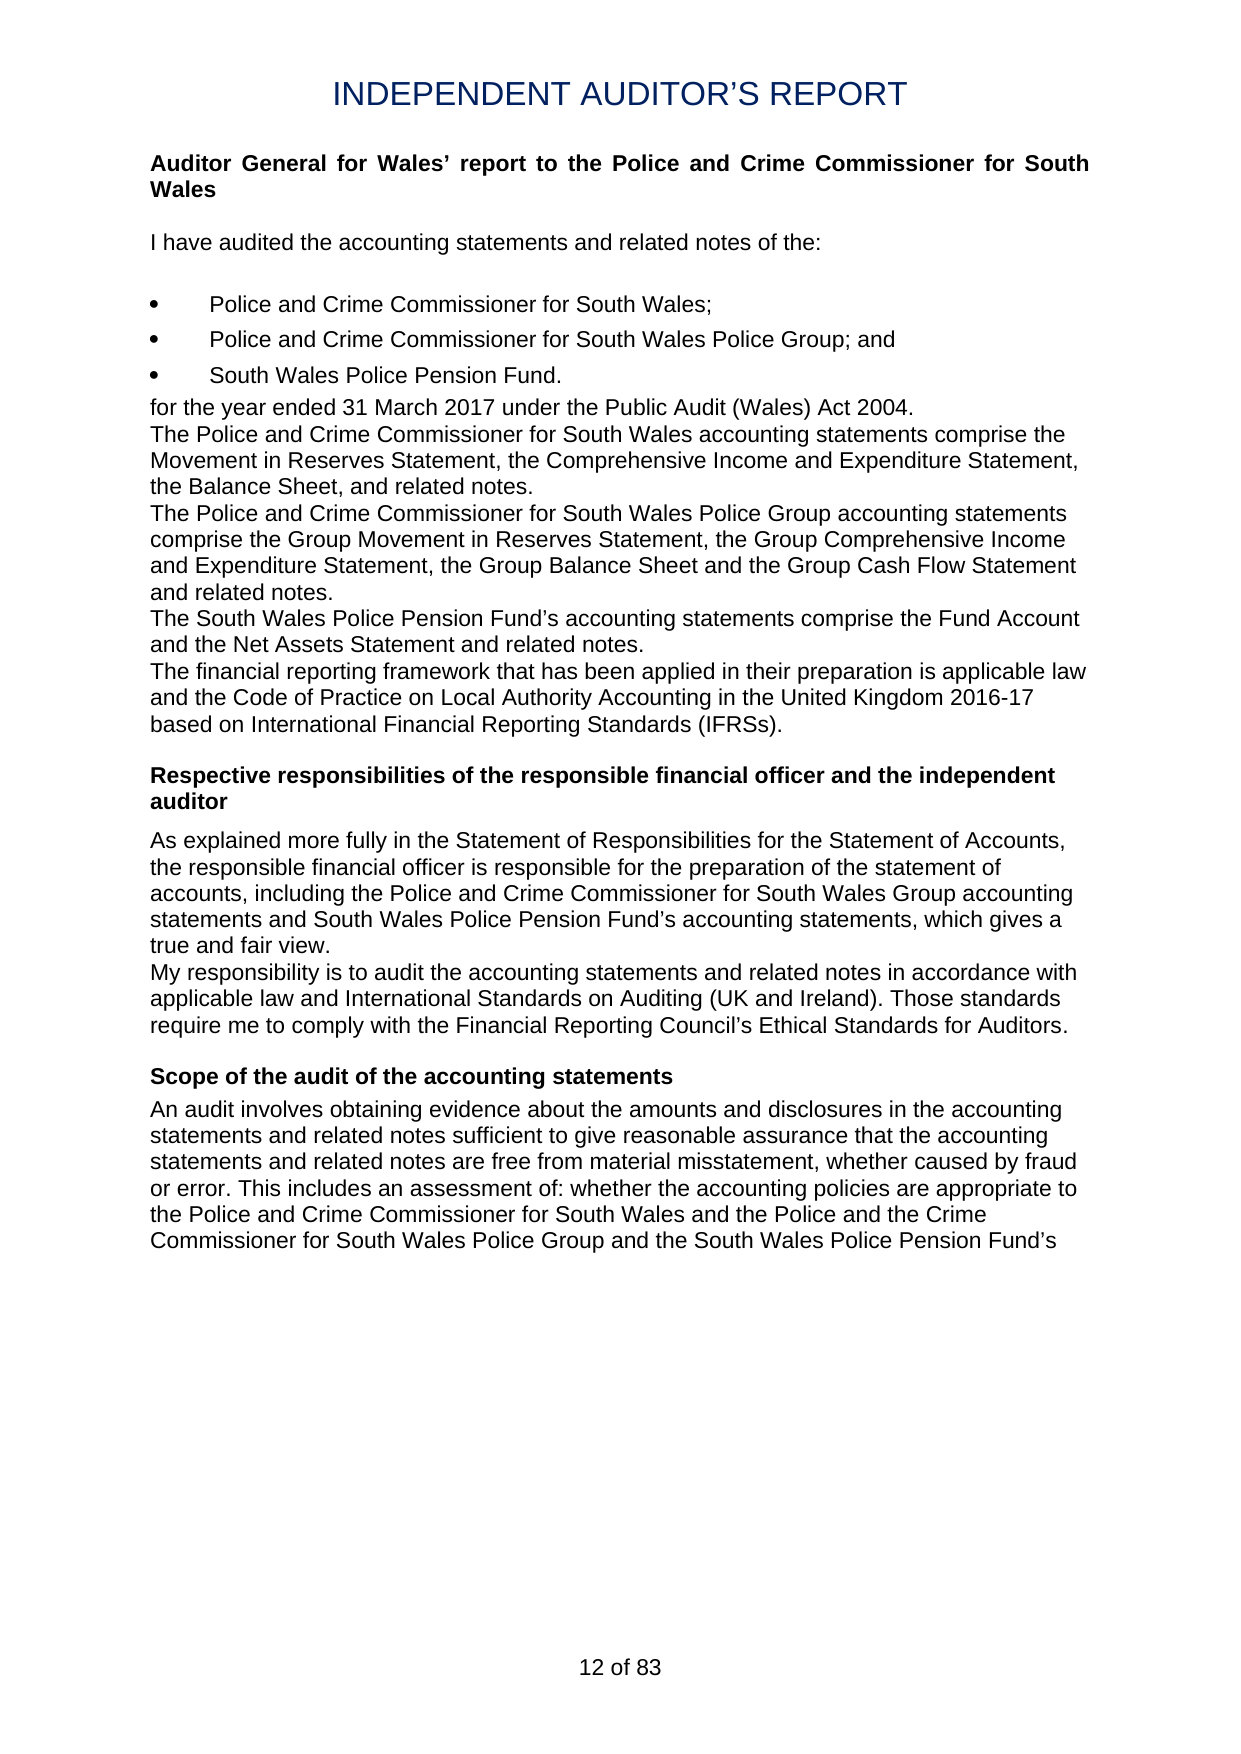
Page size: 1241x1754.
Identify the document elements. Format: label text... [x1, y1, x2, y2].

text I have audited the accounting statements and related notes of the: [150, 229, 1090, 255]
text for the year ended 31 March 2017 under the Public Audit (Wales) Act 2004. [150, 394, 1090, 421]
text The Police and Crime Commissioner for South Wales Police Group accounting statements comprise the Group Movement in Reserves Statement, the Group Comprehensive Income and Expenditure Statement, the Group Balance Sheet and the Group Cash Flow Statement and related notes. [150, 500, 1090, 605]
text As explained more fully in the Statement of Responsibilities for the Statement of Accounts, the responsible financial officer is responsible for the preparation of the statement of accounts, including the Police and Crime Commissioner for South Wales Group accounting statements and South Wales Police Pension Fund’s accounting statements, which gives a true and fair view. [150, 827, 1090, 959]
text My responsibility is to audit the accounting statements and related notes in accordance with applicable law and International Standards on Auditing (UK and Ireland). Those standards require me to comply with the Financial Reporting Council’s Ethical Standards for Auditors. [150, 959, 1090, 1038]
text Auditor General for Wales’ report to the Police and Crime Commissioner for South Wales [150, 150, 1090, 203]
text The Police and Crime Commissioner for South Wales accounting statements comprise the Movement in Reserves Statement, the Comprehensive Income and Expenditure Statement, the Balance Sheet, and related notes. [150, 421, 1090, 500]
text The South Wales Police Pension Fund’s accounting statements comprise the Fund Account and the Net Assets Statement and related notes. [150, 605, 1090, 658]
subtitle Scope of the audit of the accounting statements [150, 1063, 1090, 1089]
text The financial reporting framework that has been applied in their preparation is applicable law and the Code of Practice on Local Authority Accounting in the United Kingdom 2016-17 based on International Financial Reporting Standards (IFRSs). [150, 658, 1090, 737]
text South Wales Police Pension Fund. [150, 359, 1090, 388]
text Police and Crime Commissioner for South Wales Police Group; and [150, 323, 1090, 353]
text An audit involves obtaining evidence about the amounts and disclosures in the accounting statements and related notes sufficient to give reasonable assurance that the accounting statements and related notes are free from material misstatement, whether caused by fraud or error. This includes an assessment of: whether the accounting policies are appropriate to the Police and Crime Commissioner for South Wales and the Police and the Crime Commissioner for South Wales Police Group and the South Wales Police Pension Fund’s [150, 1096, 1090, 1254]
text Respective responsibilities of the responsible financial officer and the independent auditor [150, 762, 1090, 814]
text Police and Crime Commissioner for South Wales; [150, 288, 1090, 317]
